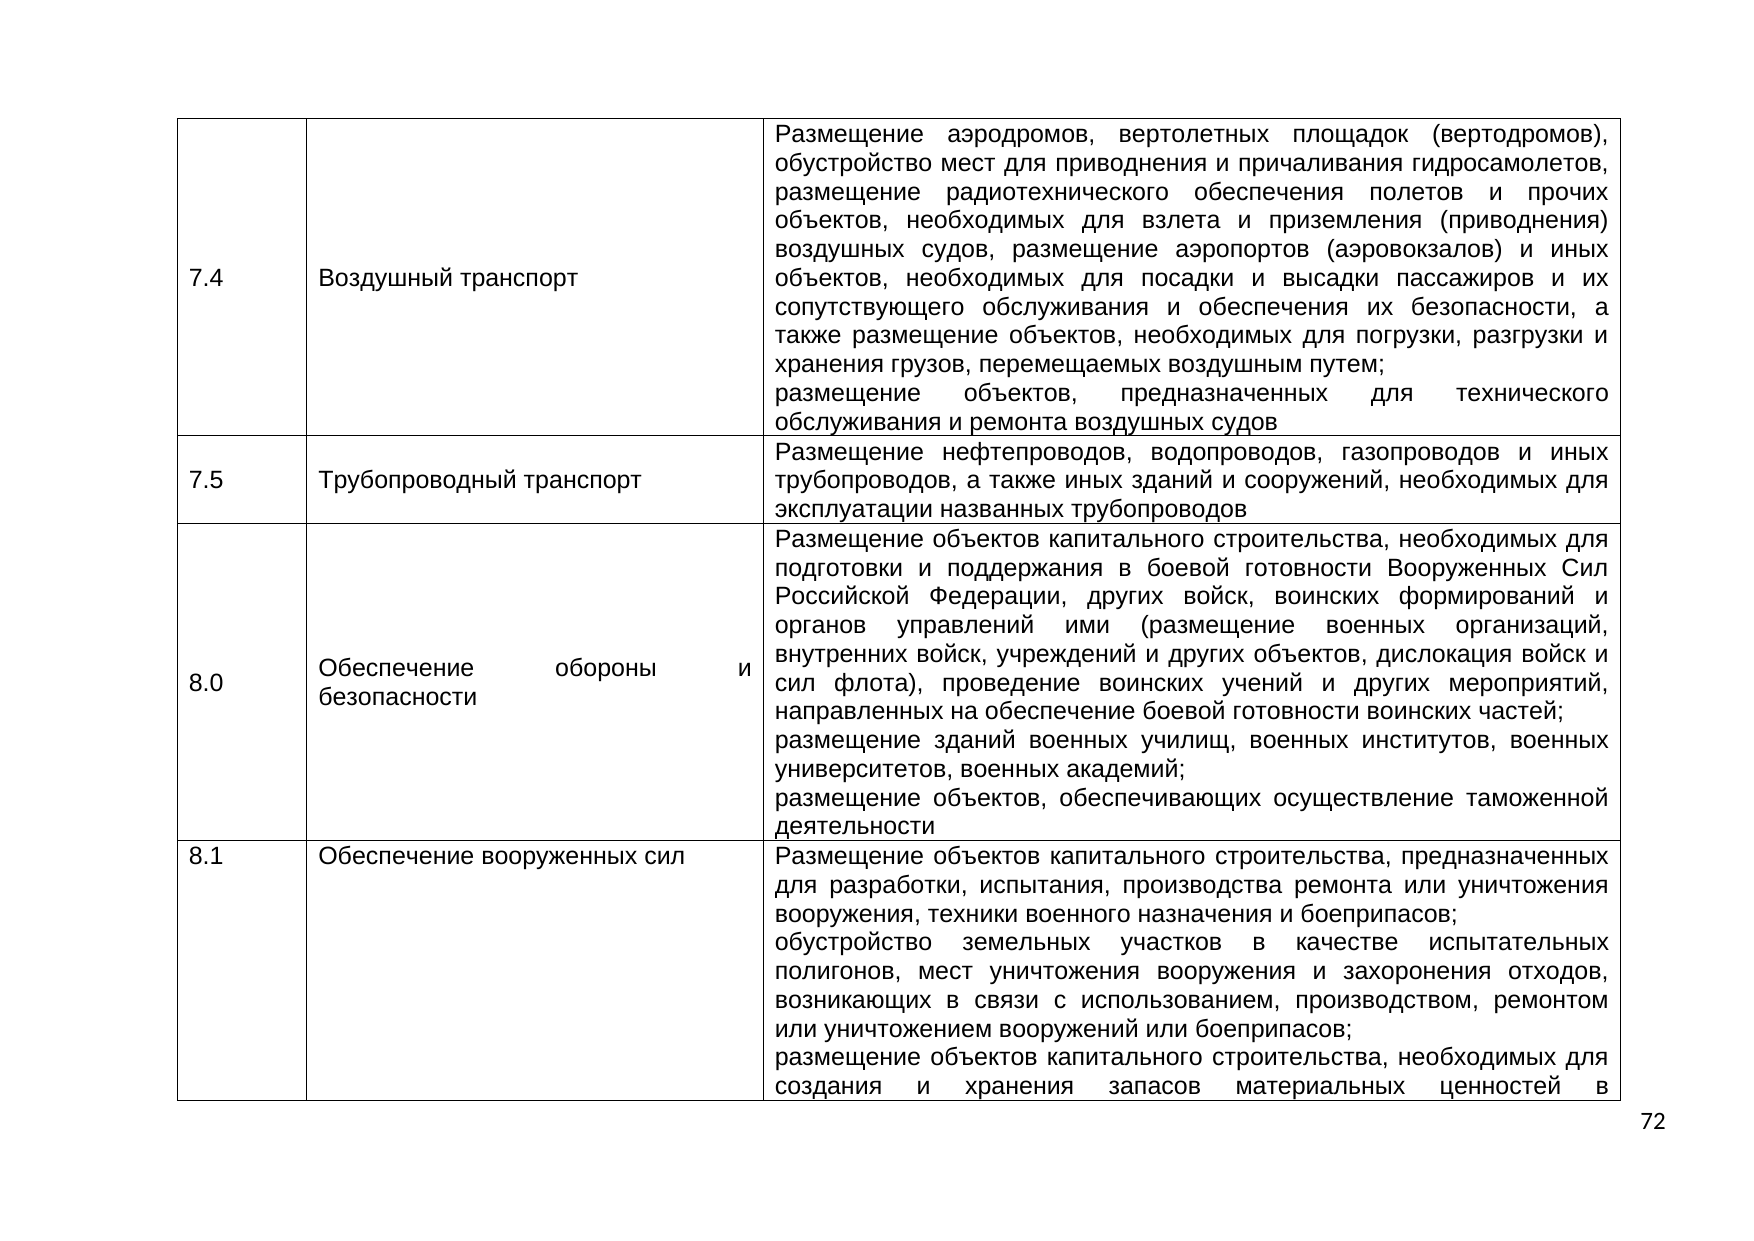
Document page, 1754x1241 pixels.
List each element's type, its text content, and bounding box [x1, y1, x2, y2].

table_cell Обеспечение обороны и безопасности [307, 524, 763, 840]
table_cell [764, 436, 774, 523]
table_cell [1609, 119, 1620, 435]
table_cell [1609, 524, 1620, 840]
table_cell Воздушный транспорт [307, 119, 763, 435]
table_cell 8.0 [178, 524, 306, 840]
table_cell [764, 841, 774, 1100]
table_cell 8.1 [178, 841, 306, 1100]
table_cell Трубопроводный транспорт [307, 436, 763, 523]
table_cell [307, 841, 763, 1100]
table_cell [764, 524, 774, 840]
table_cell 7.5 [178, 436, 306, 523]
table_cell 7.4 [178, 119, 306, 435]
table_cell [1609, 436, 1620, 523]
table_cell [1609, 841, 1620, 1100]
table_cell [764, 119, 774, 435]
